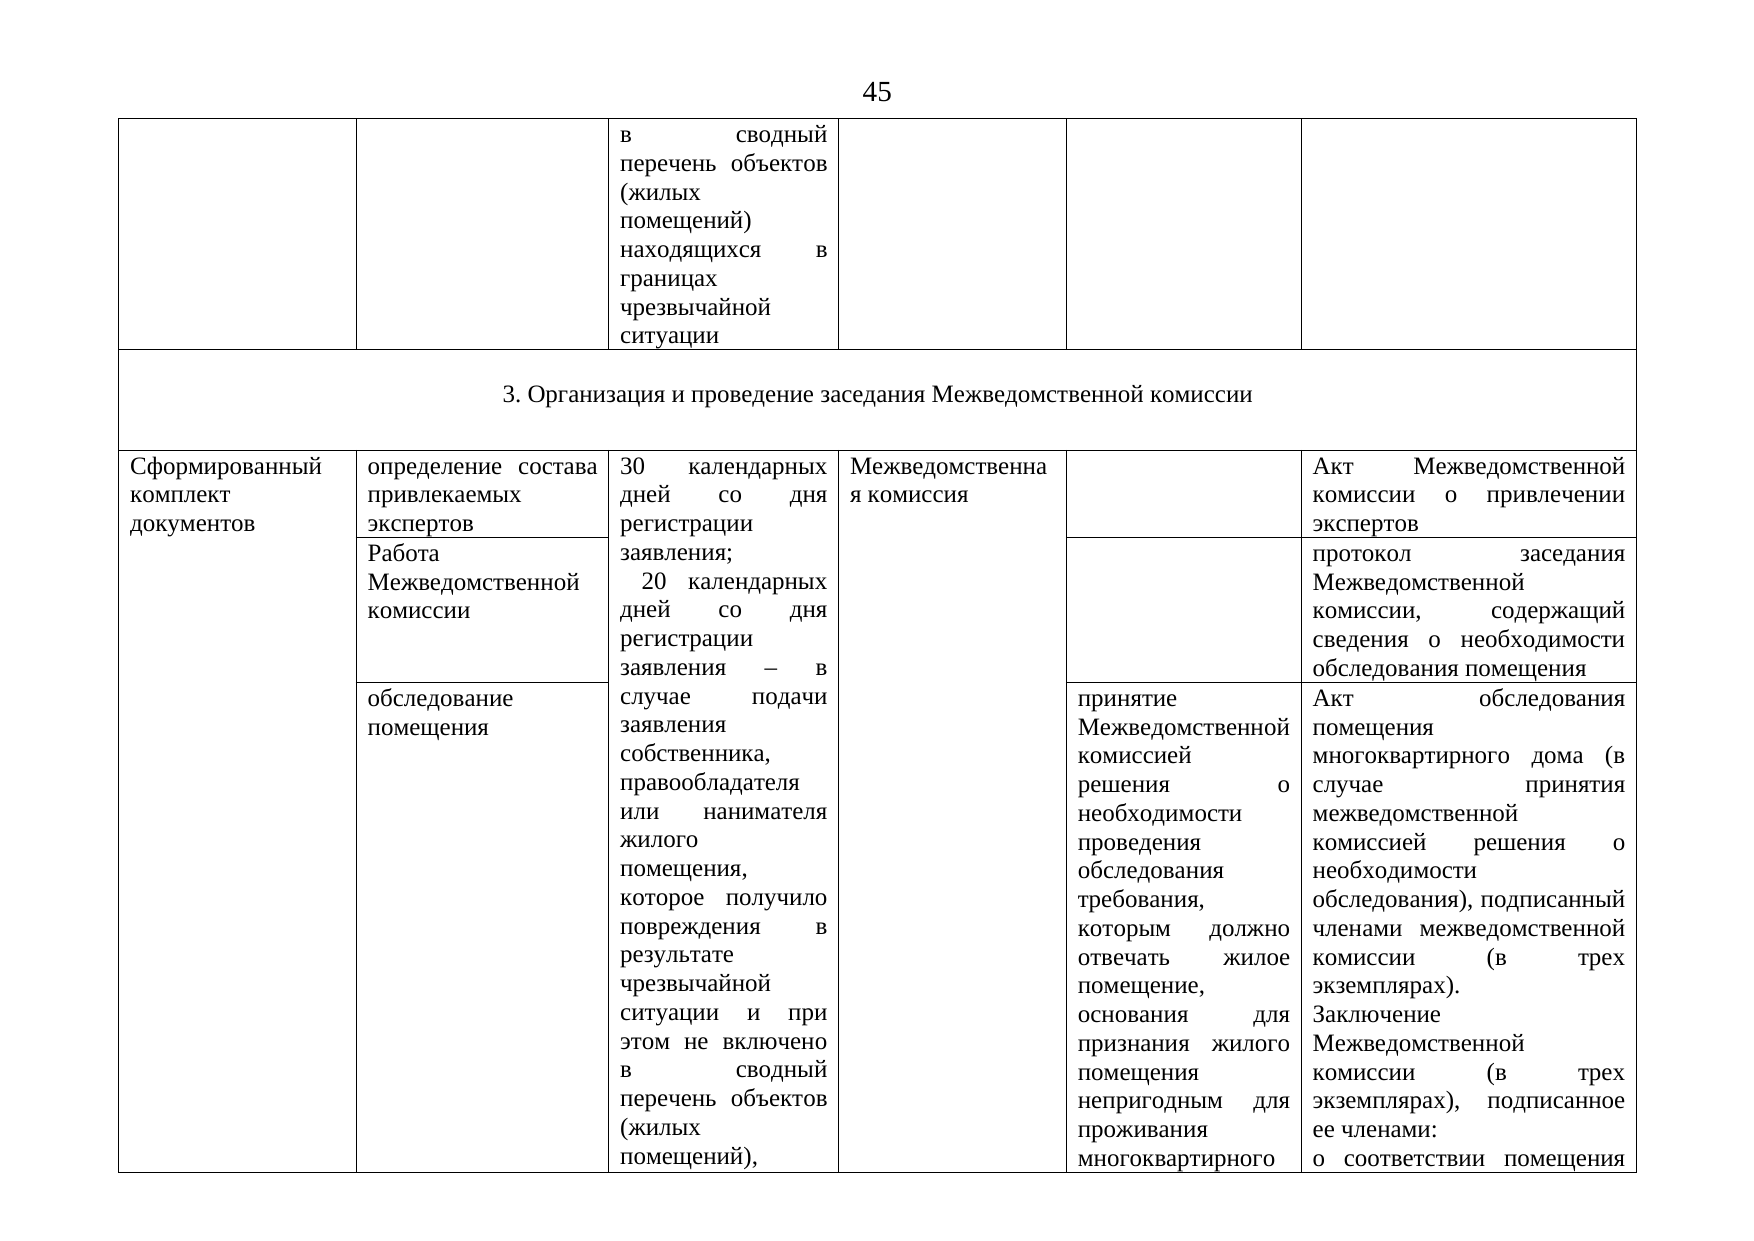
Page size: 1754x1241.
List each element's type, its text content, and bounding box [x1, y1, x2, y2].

table_cell Акт Межведомственной комиссии о привлечении экспертов [1302, 451, 1636, 537]
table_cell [357, 119, 608, 349]
table_cell 3. Организация и проведение заседания Межведомственной комиссии [119, 350, 1636, 450]
table_cell Межведомственная комиссия [839, 451, 1066, 1172]
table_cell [1302, 683, 1636, 1172]
table_cell [1067, 451, 1301, 537]
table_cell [1067, 683, 1301, 1172]
table_cell протокол заседания Межведомственной комиссии, содержащий сведения о необходимости обследования помещения [1302, 538, 1636, 682]
table_cell Сформированный комплект документов [119, 451, 356, 1172]
table_cell [1067, 538, 1301, 682]
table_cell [357, 683, 608, 1172]
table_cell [1067, 119, 1301, 349]
table_cell Работа Межведомственной комиссии [357, 538, 608, 682]
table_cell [1302, 119, 1636, 349]
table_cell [609, 119, 838, 349]
table_cell определение состава привлекаемых экспертов [357, 451, 608, 537]
table_cell 30 календарных дней со дня регистрации заявления; 20 календарных дней со дня регистрации заявления – в случае подачи заявления собственника, правообладателя или нанимателя жилого помещения, которое получило повреждения в результате чрезвычайной ситуации и при этом не включено в сводный перечень объектов (жилых помещений), находящихся в границах зоны чрезвычайной ситуации [609, 451, 838, 1172]
